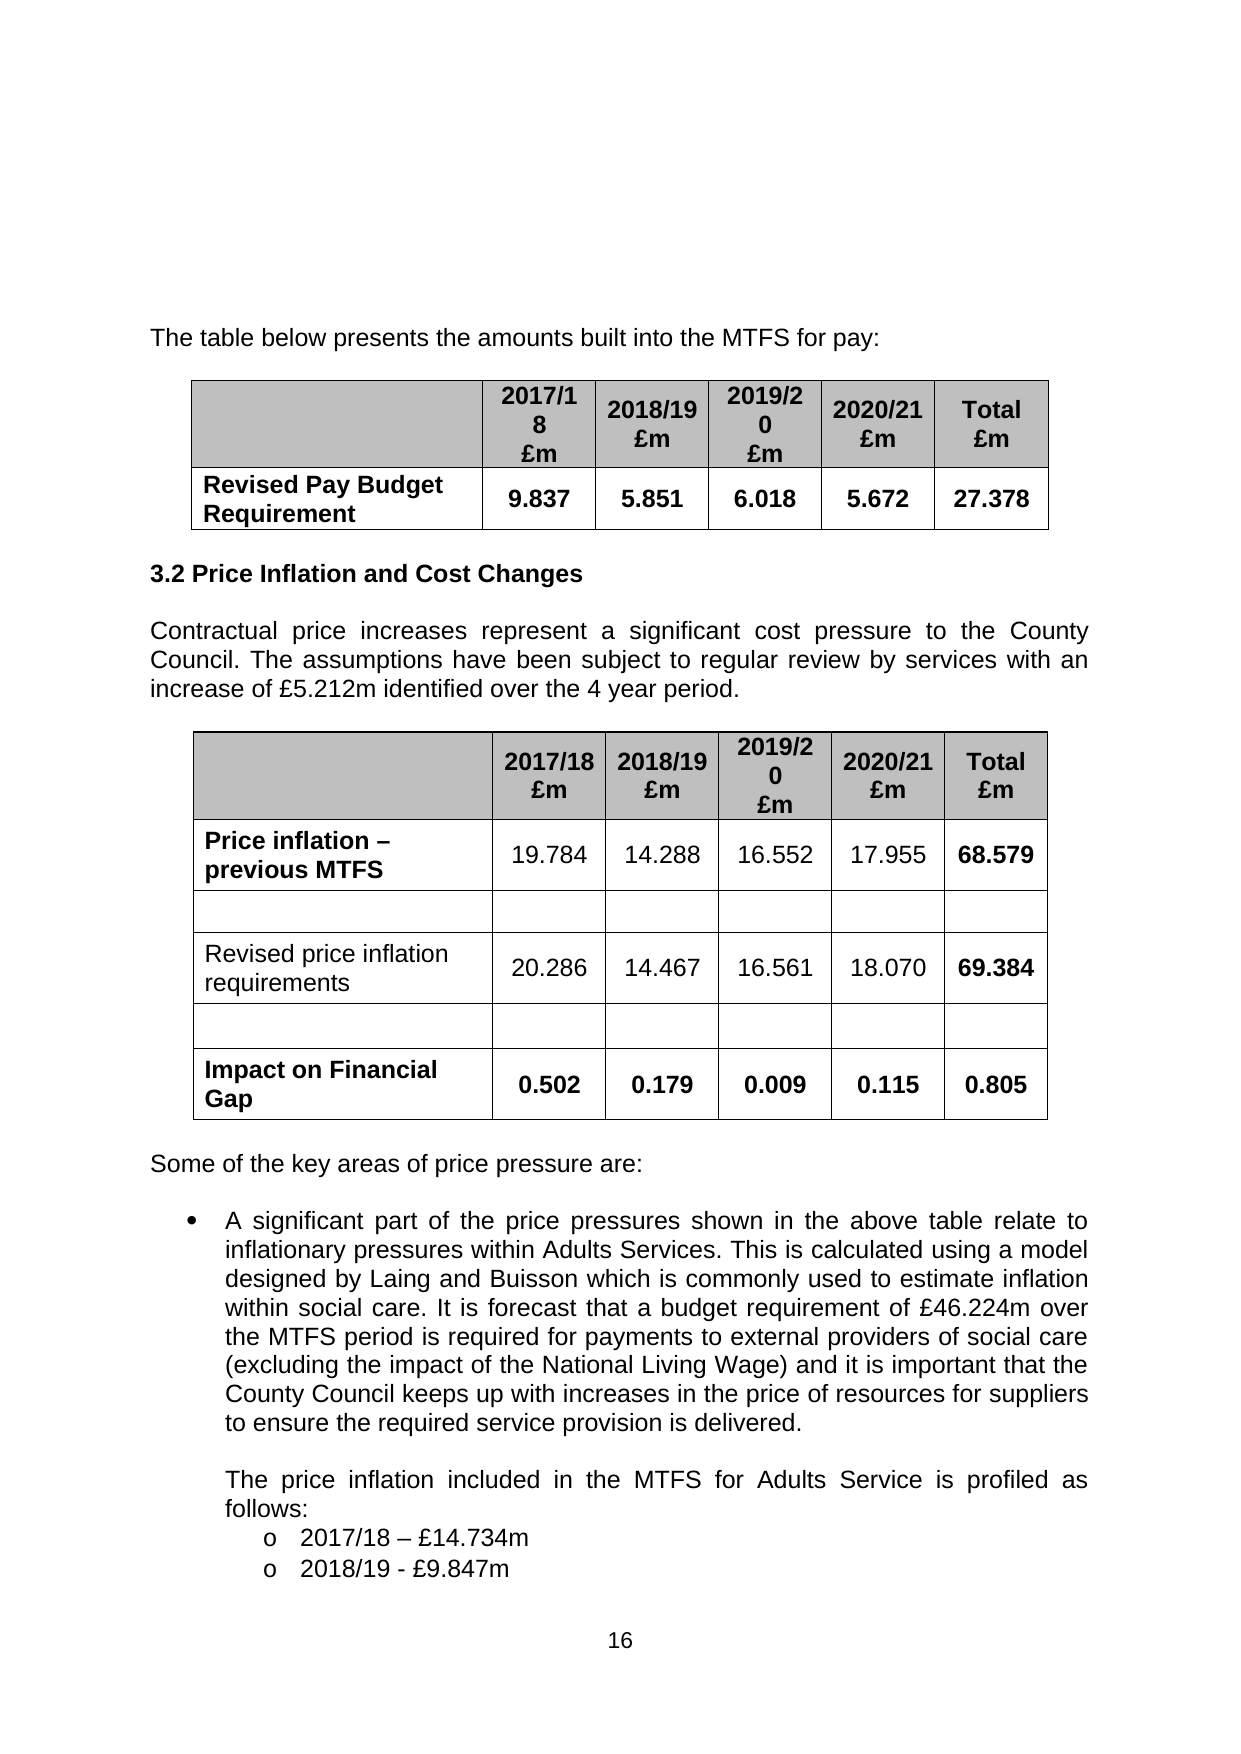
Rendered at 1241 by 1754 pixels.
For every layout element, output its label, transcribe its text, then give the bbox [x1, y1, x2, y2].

table_cell 9.837 [483, 468, 595, 529]
table_cell 6.018 [709, 468, 821, 529]
text Contractual price increases represent a significant cost pressure to the County Council. The assumptions have been subject to regular review by services with an increase of £5.212m identified over the 4 year period. [150, 616, 1090, 703]
text 3.2 Price Inflation and Cost Changes [150, 559, 1090, 588]
table_cell [194, 1004, 492, 1048]
list The price inflation included in the MTFS for Adults Service is profiled as follows: [225, 1465, 1090, 1523]
table_cell [606, 1004, 718, 1048]
table_cell 27.378 [935, 468, 1048, 529]
table_header [192, 381, 482, 467]
list A significant part of the price pressures shown in the above table relate to inflationary pressures within Adults Services. This is calculated using a model designed by Laing and Buisson which is commonly used to estimate inflation within social care. It is forecast that a budget requirement of £46.224m over the MTFS period is required for payments to external providers of social care (excluding the impact of the National Living Wage) and it is important that the County Council keeps up with increases in the price of resources for suppliers to ensure the required service provision is delivered. [187, 1206, 1090, 1436]
table_header 2017/18 £m [483, 381, 595, 467]
table_header 2020/21 £m [832, 733, 944, 819]
table_header 2019/20 £m [719, 733, 831, 819]
table_cell 5.851 [596, 468, 708, 529]
table_cell 18.070 [832, 933, 944, 1003]
table_cell 14.467 [606, 933, 718, 1003]
table_cell Revised Pay Budget Requirement [192, 468, 482, 529]
table_cell [945, 891, 1047, 932]
table_cell 16.561 [719, 933, 831, 1003]
table_cell 68.579 [945, 820, 1047, 890]
table_cell [719, 891, 831, 932]
table_header 2018/19 £m [596, 381, 708, 467]
table_cell Revised price inflation requirements [194, 933, 492, 1003]
table_cell 0.805 [945, 1049, 1047, 1119]
text Some of the key areas of price pressure are: [150, 1149, 1090, 1178]
table_header 2018/19 £m [606, 733, 718, 819]
table_cell [493, 1004, 605, 1048]
list 2018/19 - £9.847m [262, 1554, 1090, 1584]
table_cell 69.384 [945, 933, 1047, 1003]
table_cell 14.288 [606, 820, 718, 890]
list 2017/18 – £14.734m [262, 1523, 1090, 1554]
table_cell [945, 1004, 1047, 1048]
table_cell 0.502 [493, 1049, 605, 1119]
table_cell 19.784 [493, 820, 605, 890]
table_cell Impact on Financial Gap [194, 1049, 492, 1119]
table_cell [832, 1004, 944, 1048]
table_cell Price inflation – previous MTFS [194, 820, 492, 890]
table_cell 0.009 [719, 1049, 831, 1119]
table_cell 16.552 [719, 820, 831, 890]
table_cell [194, 891, 492, 932]
table_header Total £m [945, 733, 1047, 819]
table_cell [719, 1004, 831, 1048]
table_cell 17.955 [832, 820, 944, 890]
table_header 2020/21 £m [822, 381, 934, 467]
table_header 2017/18 £m [493, 733, 605, 819]
text The table below presents the amounts built into the MTFS for pay: [150, 322, 1090, 351]
table_cell 0.179 [606, 1049, 718, 1119]
table_header 2019/20 £m [709, 381, 821, 467]
table_cell 20.286 [493, 933, 605, 1003]
table_cell [832, 891, 944, 932]
table_cell 5.672 [822, 468, 934, 529]
table_header Total £m [935, 381, 1048, 467]
table_cell [493, 891, 605, 932]
table_header [194, 733, 492, 819]
table_cell [606, 891, 718, 932]
table_cell 0.115 [832, 1049, 944, 1119]
